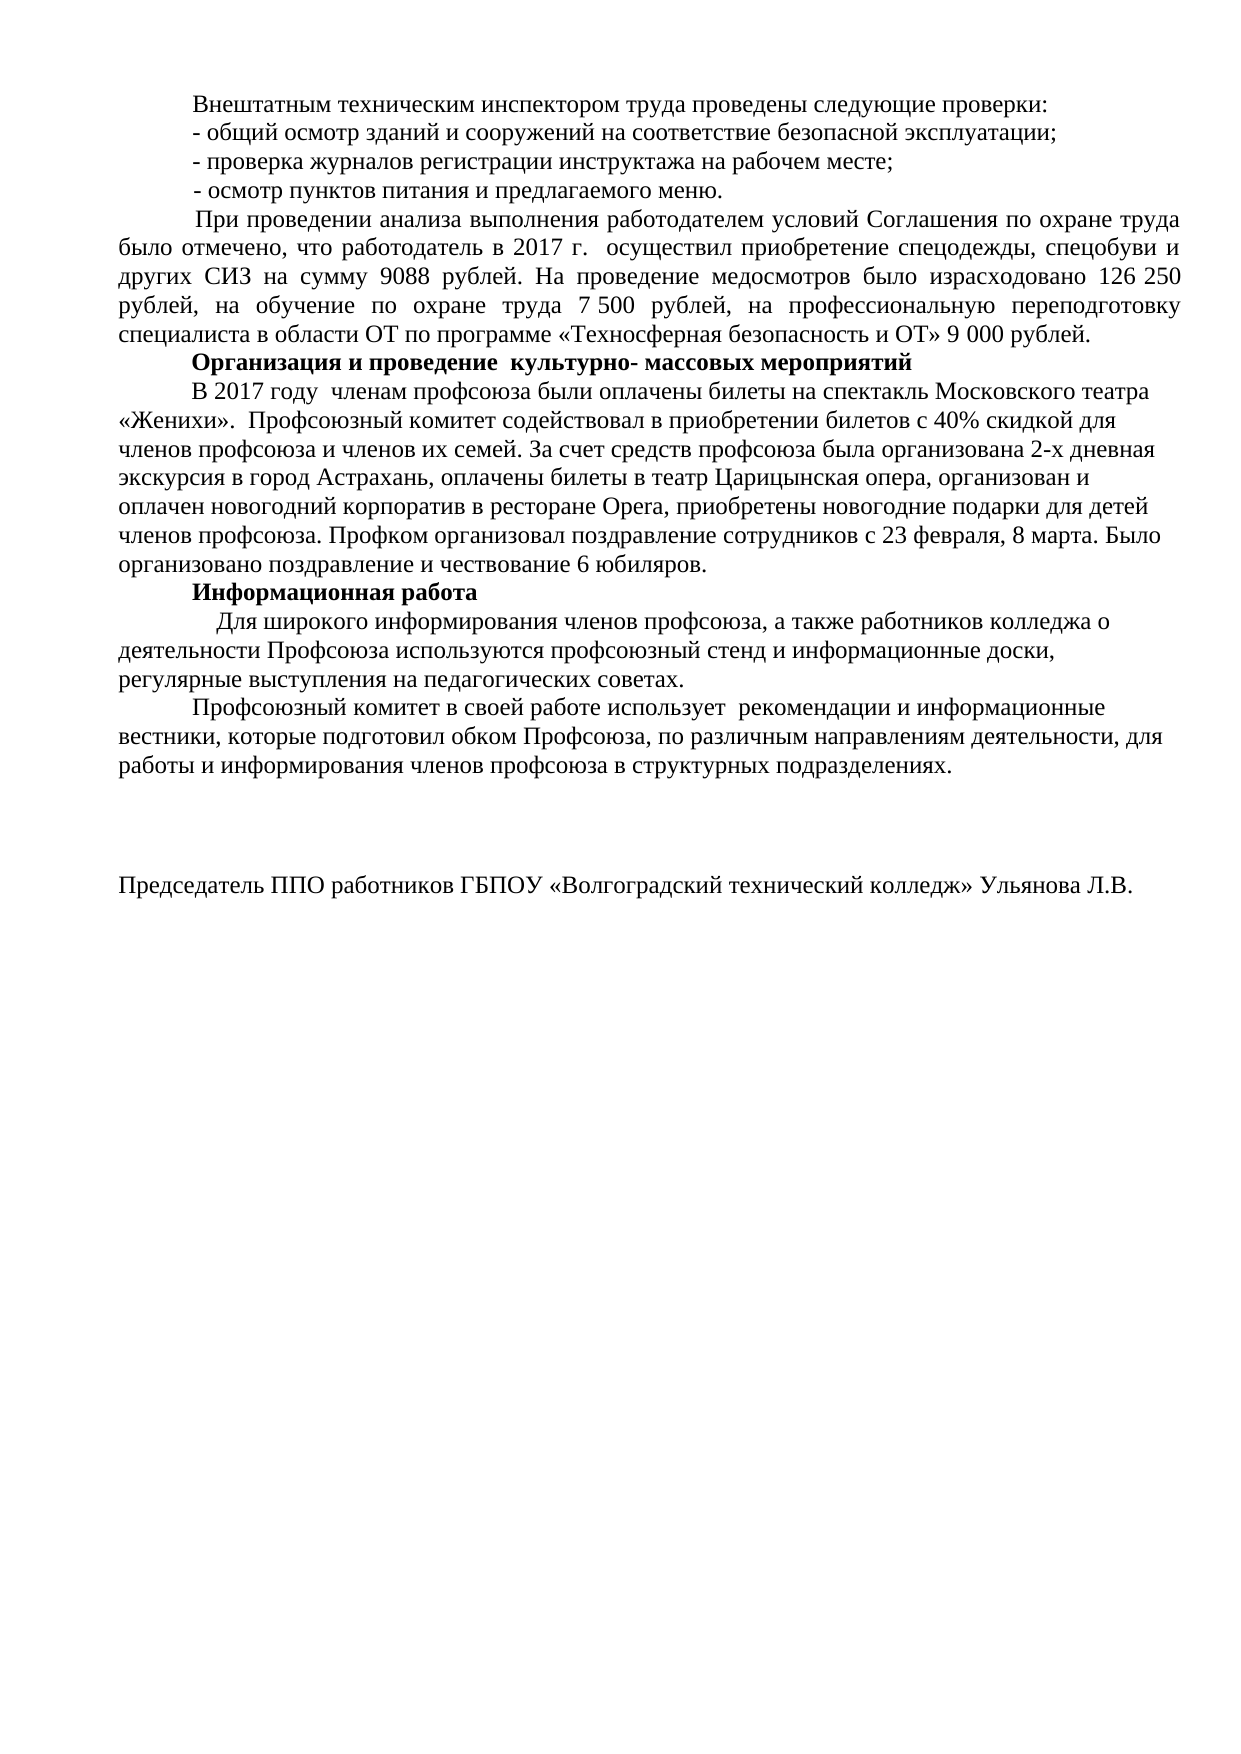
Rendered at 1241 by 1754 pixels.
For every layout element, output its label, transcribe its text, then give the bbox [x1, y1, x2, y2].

text При проведении анализа выполнения работодателем условий Соглашения по охране труда было отмечено, что работодатель в 2017 г. осуществил приобретение спецодежды, спецобуви и других СИЗ на сумму 9088 рублей. На проведение медосмотров было израсходовано 126 250 рублей, на обучение по охране труда 7 500 рублей, на профессиональную переподготовку специалиста в области ОТ по программе «Техносферная безопасность и ОТ» 9 000 рублей. [118, 204, 1181, 347]
text - общий осмотр зданий и сооружений на соответствие безопасной эксплуатации; [118, 117, 1181, 146]
text Профсоюзный комитет в своей работе использует рекомендации и информационные вестники, которые подготовил обком Профсоюза, по различным направлениям деятельности, для работы и информирования членов профсоюза в структурных подразделениях. [118, 692, 1181, 779]
text В 2017 году членам профсоюза были оплачены билеты на спектакль Московского театра «Женихи». Профсоюзный комитет содействовал в приобретении билетов с 40% скидкой для членов профсоюза и членов их семей. За счет средств профсоюза была организована 2-х дневная экскурсия в город Астрахань, оплачены билеты в театр Царицынская опера, организован и оплачен новогодний корпоратив в ресторане Opera, приобретены новогодние подарки для детей членов профсоюза. Профком организовал поздравление сотрудников с 23 февраля, 8 марта. Было организовано поздравление и чествование 6 юбиляров. [118, 376, 1181, 577]
text Председатель ППО работников ГБПОУ «Волгоградский технический колледж» Ульянова Л.В. [118, 870, 1181, 898]
text - проверка журналов регистрации инструктажа на рабочем месте; [118, 146, 1181, 175]
text Информационная работа [118, 577, 1181, 606]
text Организация и проведение культурно- массовых мероприятий [118, 347, 1181, 376]
text Внештатным техническим инспектором труда проведены следующие проверки: [118, 89, 1181, 117]
text Для широкого информирования членов профсоюза, а также работников колледжа о деятельности Профсоюза используются профсоюзный стенд и информационные доски, регулярные выступления на педагогических советах. [118, 606, 1181, 692]
text - осмотр пунктов питания и предлагаемого меню. [118, 175, 1181, 204]
